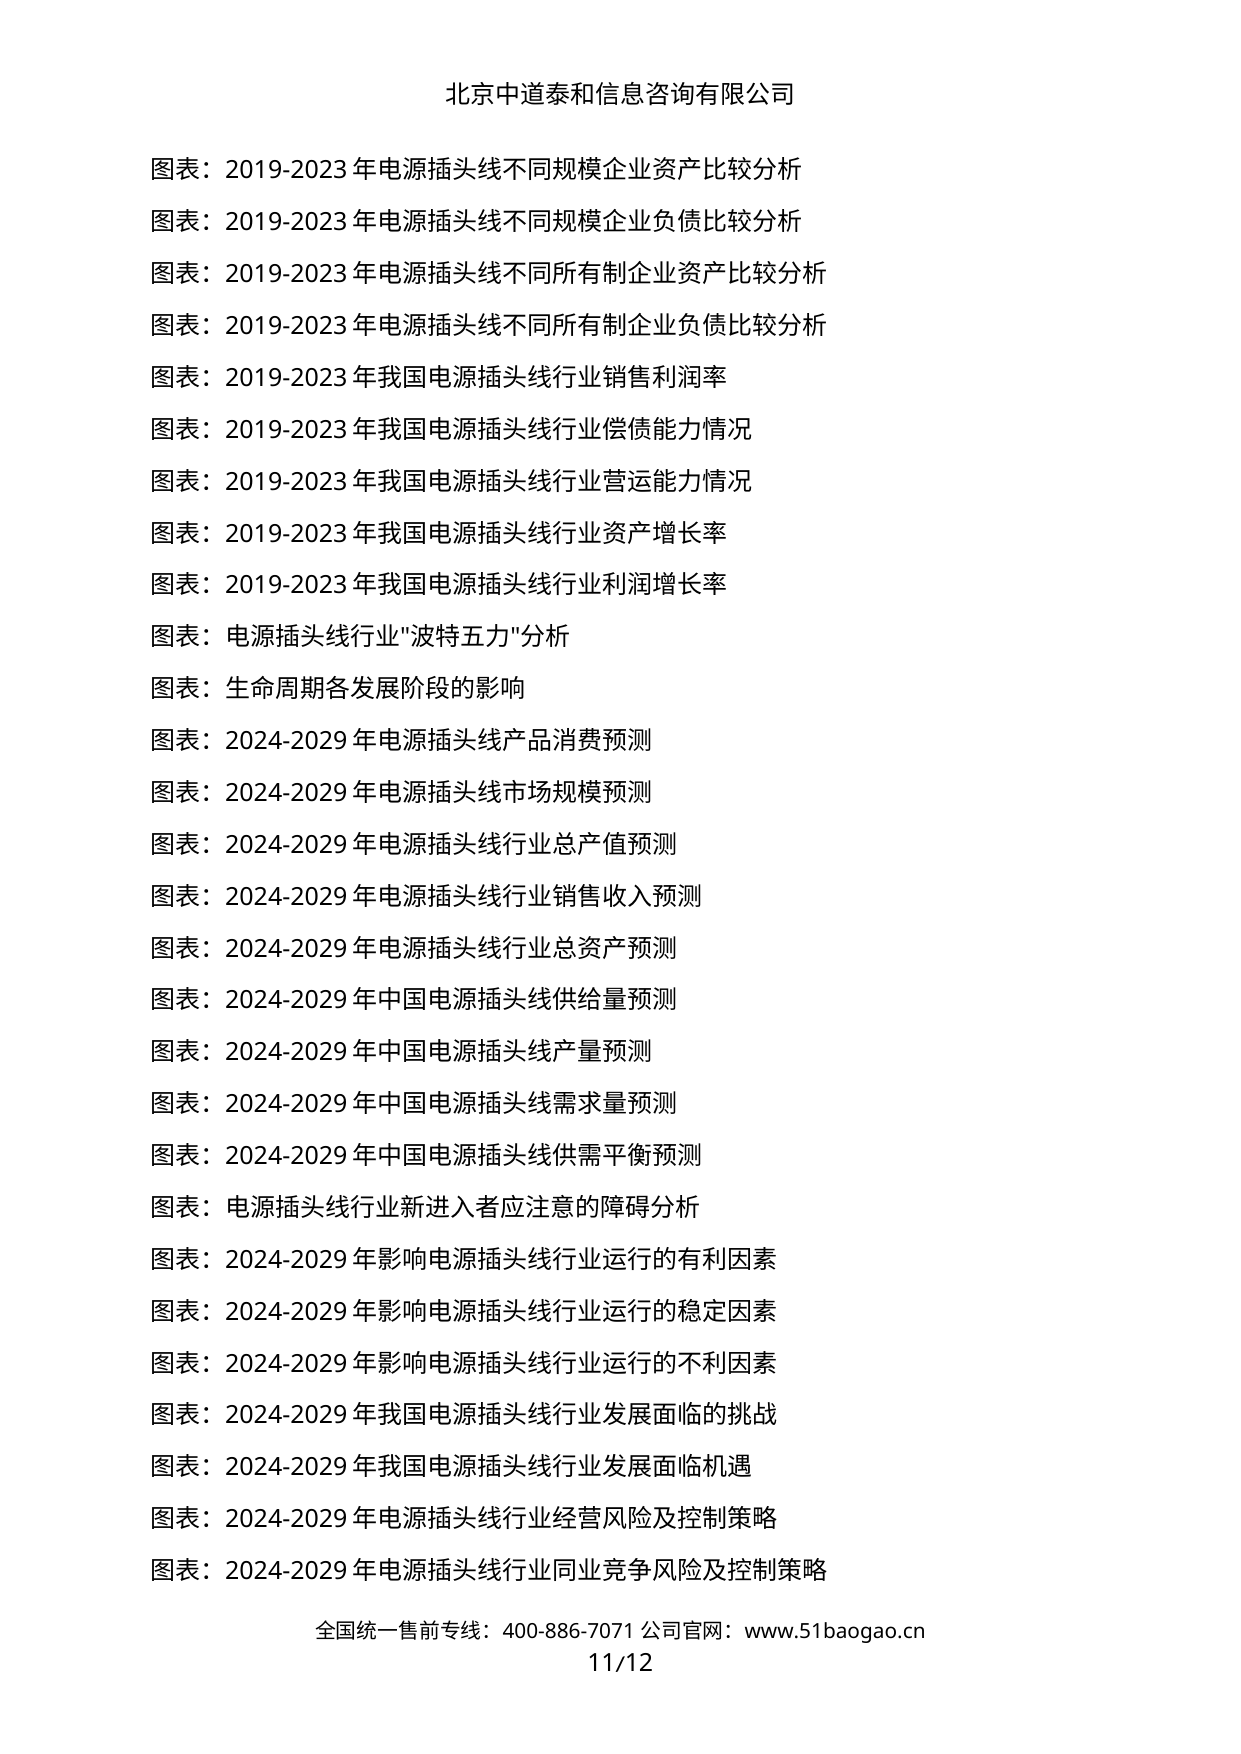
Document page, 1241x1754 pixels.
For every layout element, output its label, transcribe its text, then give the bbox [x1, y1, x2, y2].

text 图表：2019-2023年我国电源插头线行业销售利润率 [150, 357, 1090, 394]
text 图表：2024-2029年我国电源插头线行业发展面临的挑战 [150, 1395, 1090, 1431]
text 图表：2024-2029年电源插头线行业销售收入预测 [150, 876, 1090, 912]
text 图表：2024-2029年电源插头线产品消费预测 [150, 721, 1090, 757]
text 图表：2024-2029年中国电源插头线需求量预测 [150, 1084, 1090, 1120]
text 图表：2019-2023年我国电源插头线行业偿债能力情况 [150, 409, 1090, 446]
text 图表：2024-2029年电源插头线行业总产值预测 [150, 824, 1090, 861]
text 图表：2019-2023年我国电源插头线行业营运能力情况 [150, 461, 1090, 497]
text 图表：2024-2029年影响电源插头线行业运行的不利因素 [150, 1343, 1090, 1379]
text 图表：2019-2023年电源插头线不同所有制企业资产比较分析 [150, 254, 1090, 290]
text 图表：2019-2023年电源插头线不同规模企业资产比较分析 [150, 150, 1090, 186]
text 图表：2024-2029年电源插头线行业同业竞争风险及控制策略 [150, 1551, 1090, 1587]
text 图表：2019-2023年我国电源插头线行业资产增长率 [150, 513, 1090, 549]
text 图表：电源插头线行业"波特五力"分析 [150, 617, 1090, 653]
text 图表：2019-2023年电源插头线不同规模企业负债比较分析 [150, 202, 1090, 238]
text 图表：2024-2029年电源插头线市场规模预测 [150, 772, 1090, 809]
text 图表：2024-2029年影响电源插头线行业运行的有利因素 [150, 1239, 1090, 1276]
text 图表：2024-2029年我国电源插头线行业发展面临机遇 [150, 1447, 1090, 1483]
text 图表：2019-2023年电源插头线不同所有制企业负债比较分析 [150, 306, 1090, 342]
text 图表：2019-2023年我国电源插头线行业利润增长率 [150, 565, 1090, 601]
text 图表：2024-2029年影响电源插头线行业运行的稳定因素 [150, 1291, 1090, 1327]
text 图表：2024-2029年中国电源插头线产量预测 [150, 1032, 1090, 1068]
text 图表：电源插头线行业新进入者应注意的障碍分析 [150, 1187, 1090, 1224]
text 图表：2024-2029年电源插头线行业总资产预测 [150, 928, 1090, 964]
text 图表：生命周期各发展阶段的影响 [150, 669, 1090, 705]
text 图表：2024-2029年电源插头线行业经营风险及控制策略 [150, 1499, 1090, 1535]
text 图表：2024-2029年中国电源插头线供需平衡预测 [150, 1136, 1090, 1172]
text 图表：2024-2029年中国电源插头线供给量预测 [150, 980, 1090, 1016]
